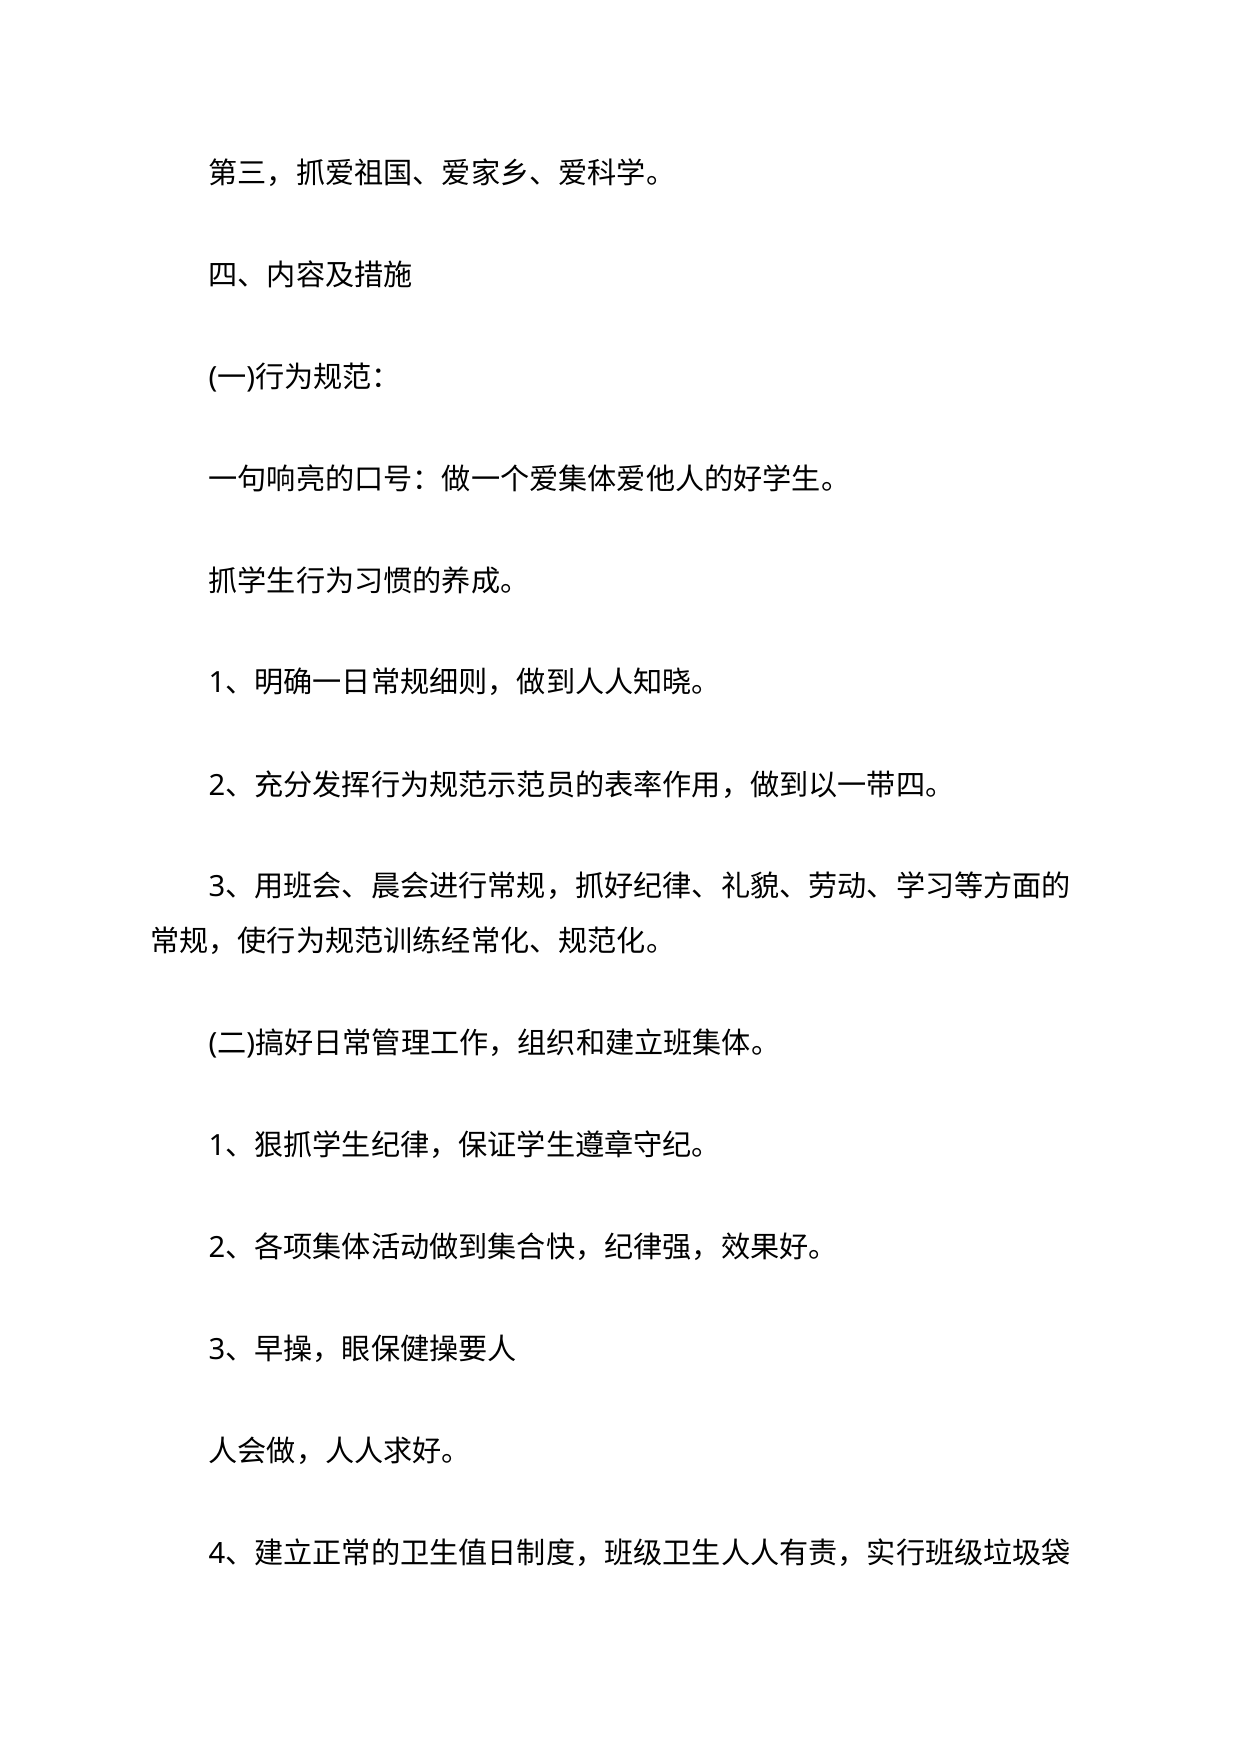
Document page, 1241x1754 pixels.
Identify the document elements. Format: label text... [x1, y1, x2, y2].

text 人会做，人人求好。 [150, 1428, 1090, 1470]
text 3、早操，眼保健操要人 [150, 1326, 1090, 1368]
text 3、用班会、晨会进行常规，抓好纪律、礼貌、劳动、学习等方面的常规，使行为规范训练经常化、规范化。 [150, 863, 1090, 960]
text 一句响亮的口号：做一个爱集体爱他人的好学生。 [150, 456, 1090, 498]
text 2、充分发挥行为规范示范员的表率作用，做到以一带四。 [150, 761, 1090, 803]
text (一)行为规范： [150, 353, 1090, 396]
text 1、狠抓学生纪律，保证学生遵章守纪。 [150, 1122, 1090, 1164]
text 抓学生行为习惯的养成。 [150, 557, 1090, 599]
text (二)搞好日常管理工作，组织和建立班集体。 [150, 1020, 1090, 1062]
text 第三，抓爱祖国、爱家乡、爱科学。 [150, 150, 1090, 192]
text 2、各项集体活动做到集合快，纪律强，效果好。 [150, 1224, 1090, 1266]
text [150, 1529, 1090, 1572]
text 1、明确一日常规细则，做到人人知晓。 [150, 659, 1090, 701]
text 四、内容及措施 [150, 252, 1090, 294]
